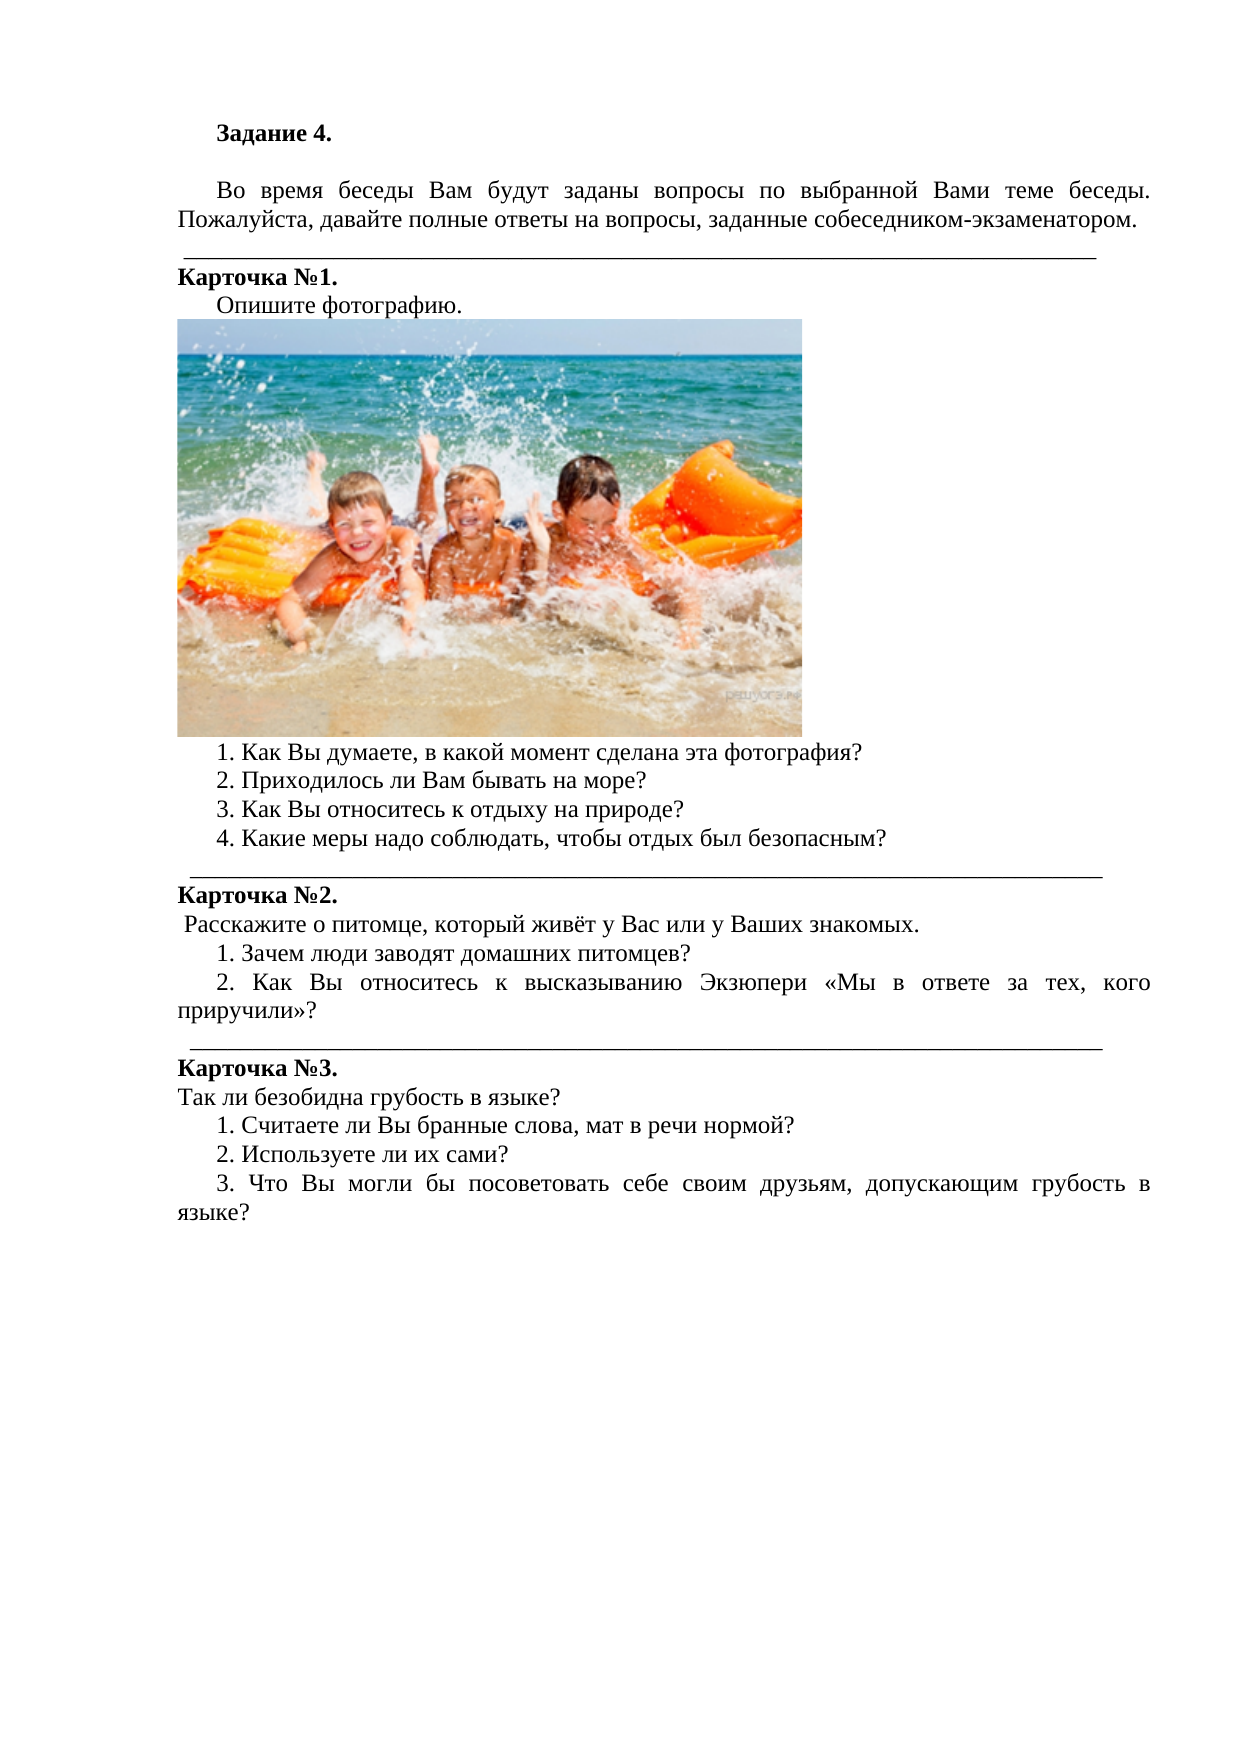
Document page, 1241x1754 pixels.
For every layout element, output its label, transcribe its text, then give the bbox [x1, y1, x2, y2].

text Во время беседы Вам будут заданы вопросы по выбранной Вами теме беседы. Пожалуйста, давайте полные ответы на вопросы, заданные собеседником-экзаменатором. [177, 176, 1152, 233]
text Опишите фотографию. [177, 291, 1152, 319]
text 3. Что Вы могли бы посоветовать себе своим друзьям, допускающим грубость в языке? [177, 1168, 1152, 1225]
text _________________________________________________________________________ [177, 852, 1152, 880]
text 3. Как Вы относитесь к отдыху на природе? [177, 794, 1152, 823]
text Расскажите о питомце, который живёт у Вас или у Ваших знакомых. [177, 909, 1152, 938]
text Карточка №1. [177, 262, 1152, 291]
text 2. Как Вы относитесь к высказыванию Экзюпери «Мы в ответе за тех, кого приручили»? [177, 967, 1152, 1024]
text _________________________________________________________________________ [177, 233, 1152, 262]
text _________________________________________________________________________ [177, 1024, 1152, 1053]
text 1. Как Вы думаете, в какой момент сделана эта фотография? [177, 737, 1152, 765]
text Карточка №2. [177, 880, 1152, 909]
text 1. Зачем люди заводят домашних питомцев? [177, 938, 1152, 967]
text 1. Считаете ли Вы бранные слова, мат в речи нормой? [177, 1110, 1152, 1139]
text 2. Используете ли их сами? [177, 1139, 1152, 1168]
text 4. Какие меры надо соблюдать, чтобы отдых был безопасным? [177, 823, 1152, 852]
text Задание 4. [177, 118, 1152, 147]
picture [177, 319, 803, 737]
text Так ли безобидна грубость в языке? [177, 1082, 1152, 1110]
text Карточка №3. [177, 1053, 1152, 1082]
text 2. Приходилось ли Вам бывать на море? [177, 765, 1152, 794]
